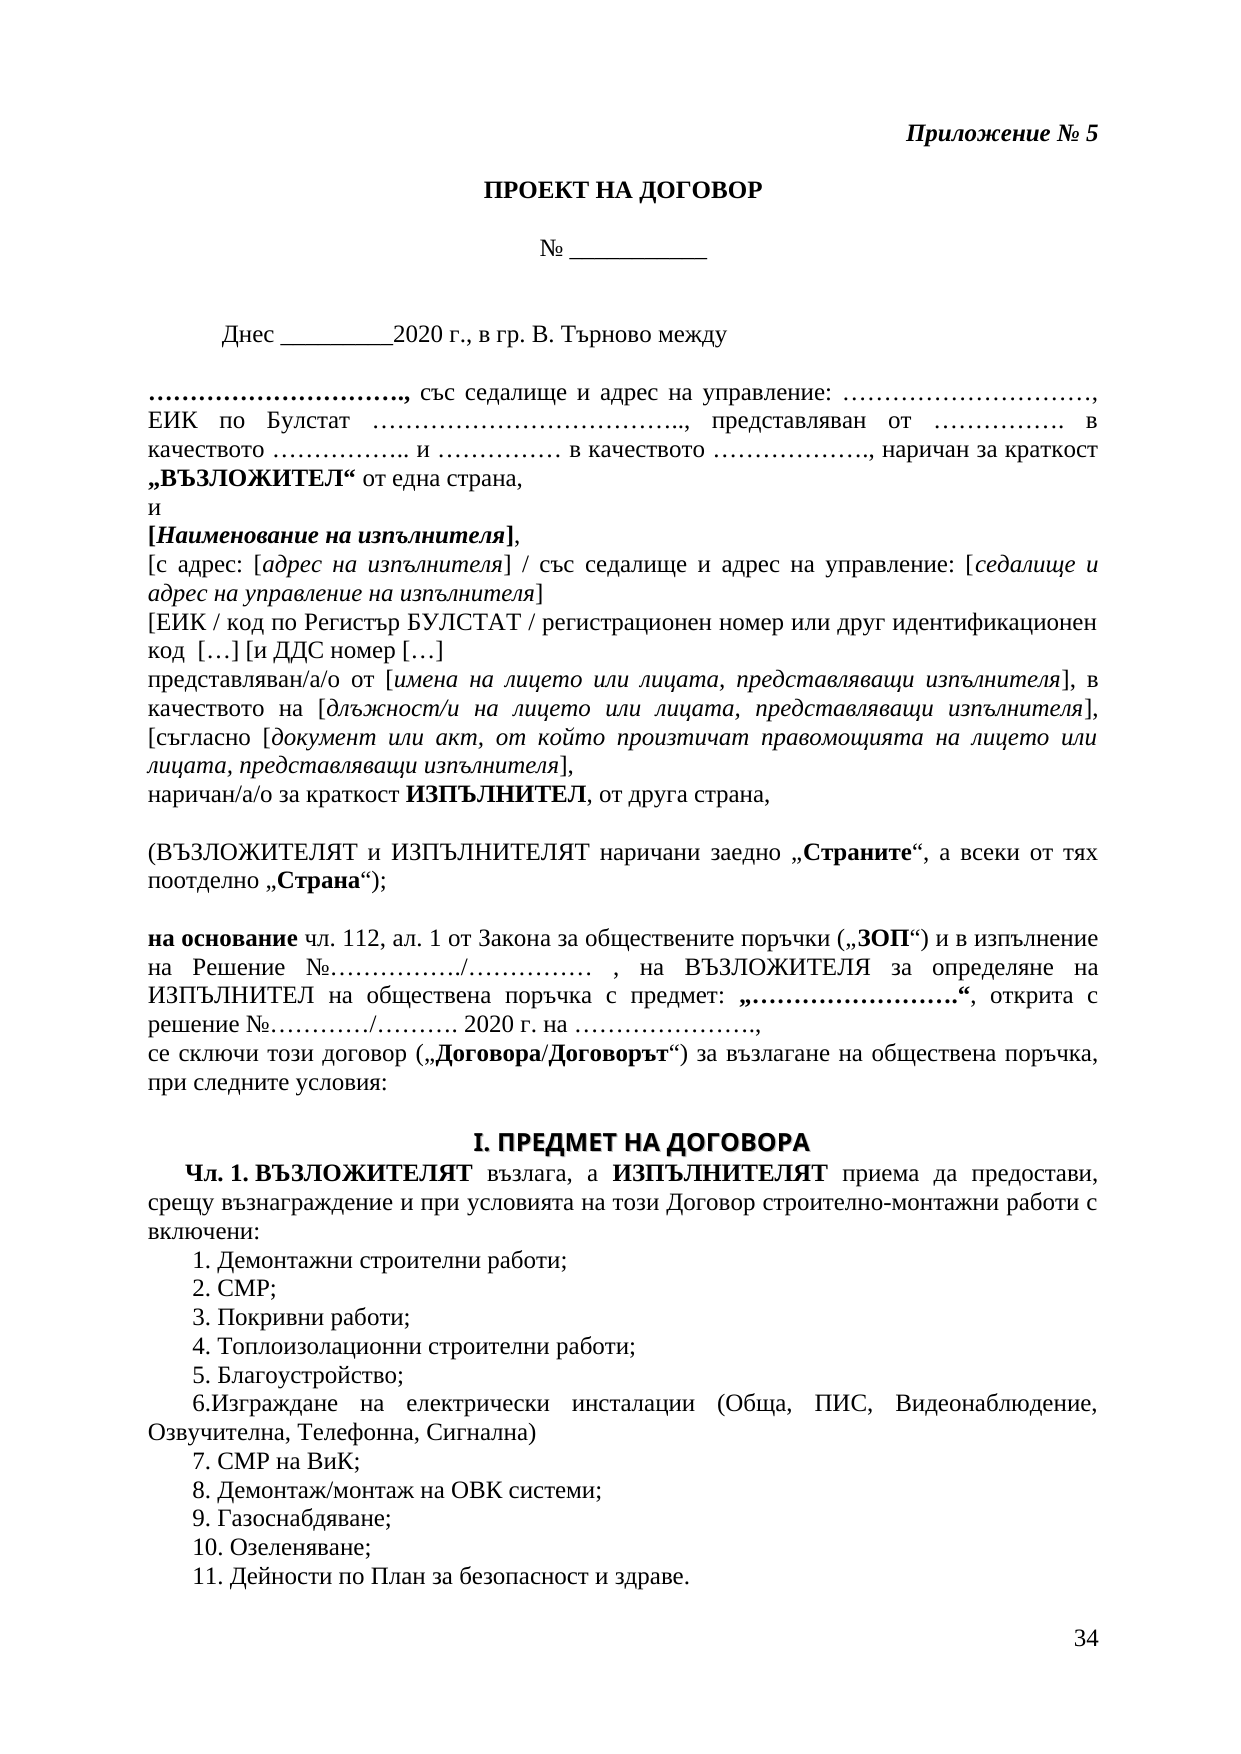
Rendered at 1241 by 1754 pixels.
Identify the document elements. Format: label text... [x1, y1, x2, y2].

text наричан/а/о за краткост ИЗПЪЛНИТЕЛ, от друга страна, [148, 779, 1098, 808]
text Приложение № 5 [148, 118, 1098, 147]
text представляван/а/о от [имена на лицето или лицата, представляващи изпълнителя], в качеството на [длъжност/и на лицето или лицата, представляващи изпълнителя], [съгласно [документ или акт, от който произтичат правомощията на лицето или лицата, представляващи изпълнителя], [148, 664, 1098, 779]
text 5. Благоустройство; [148, 1360, 1098, 1388]
text Чл. 1. ВЪЗЛОЖИТЕЛЯТ възлага, а ИЗПЪЛНИТЕЛЯТ приема да предостави, срещу възнаграждение и при условията на този Договор строително-монтажни работи с включени: [148, 1158, 1098, 1245]
text на основание чл. 112, ал. 1 от Закона за обществените поръчки („ЗОП“) и в изпълнение на Решение №……………./…………… , на ВЪЗЛОЖИТЕЛЯ за определяне на ИЗПЪЛНИТЕЛ на обществена поръчка с предмет: „…………………….“, открита с решение №…………/………. 2020 г. на …………………., [148, 923, 1098, 1038]
text Днес _________2020 г., в гр. В. Търново между [148, 319, 1098, 348]
text [с адрес: [адрес на изпълнителя] / със седалище и адрес на управление: [седалище и адрес на управление на изпълнителя] [148, 549, 1098, 607]
text …………………………., със седалище и адрес на управление: …………………………, ЕИК по Булстат ……………………………….., представляван от ……………. в качеството …………….. и …………… в качеството ………………., наричан за краткост „ВЪЗЛОЖИТЕЛ“ от една страна, [148, 377, 1098, 492]
text 8. Демонтаж/монтаж на ОВК системи; [148, 1475, 1098, 1503]
text 4. Топлоизолационни строителни работи; [148, 1331, 1098, 1360]
text 3. Покривни работи; [148, 1302, 1098, 1331]
text 2. СМР; [148, 1273, 1098, 1302]
text № ___________ [148, 233, 1098, 262]
text 11. Дейности по План за безопасност и здраве. [148, 1561, 1098, 1590]
text [Наименование на изпълнителя], [148, 521, 1098, 549]
text 10. Озеленяване; [148, 1532, 1098, 1561]
text [ЕИК / код по Регистър БУЛСТАТ / регистрационен номер или друг идентификационен код […] [и ДДС номер […] [148, 607, 1098, 664]
text 9. Газоснабдяване; [148, 1503, 1098, 1532]
text и [148, 492, 1098, 521]
text 6.Изграждане на електрически инсталации (Обща, ПИС, Видеонаблюдение, Озвучителна, Телефонна, Сигнална) [148, 1388, 1098, 1446]
text 7. СМР на ВиК; [148, 1446, 1098, 1475]
text ПРОЕКТ НА ДОГОВОР [148, 176, 1098, 204]
text се сключи този договор („Договора/Договорът“) за възлагане на обществена поръчка, при следните условия: [148, 1038, 1098, 1096]
text 1. Демонтажни строителни работи; [148, 1245, 1098, 1273]
text I. ПРЕДМЕТ НА ДОГОВОРА [148, 1124, 1098, 1158]
text (ВЪЗЛОЖИТЕЛЯТ и ИЗПЪЛНИТЕЛЯТ наричани заедно „Страните“, а всеки от тях поотделно „Страна“); [148, 837, 1098, 894]
